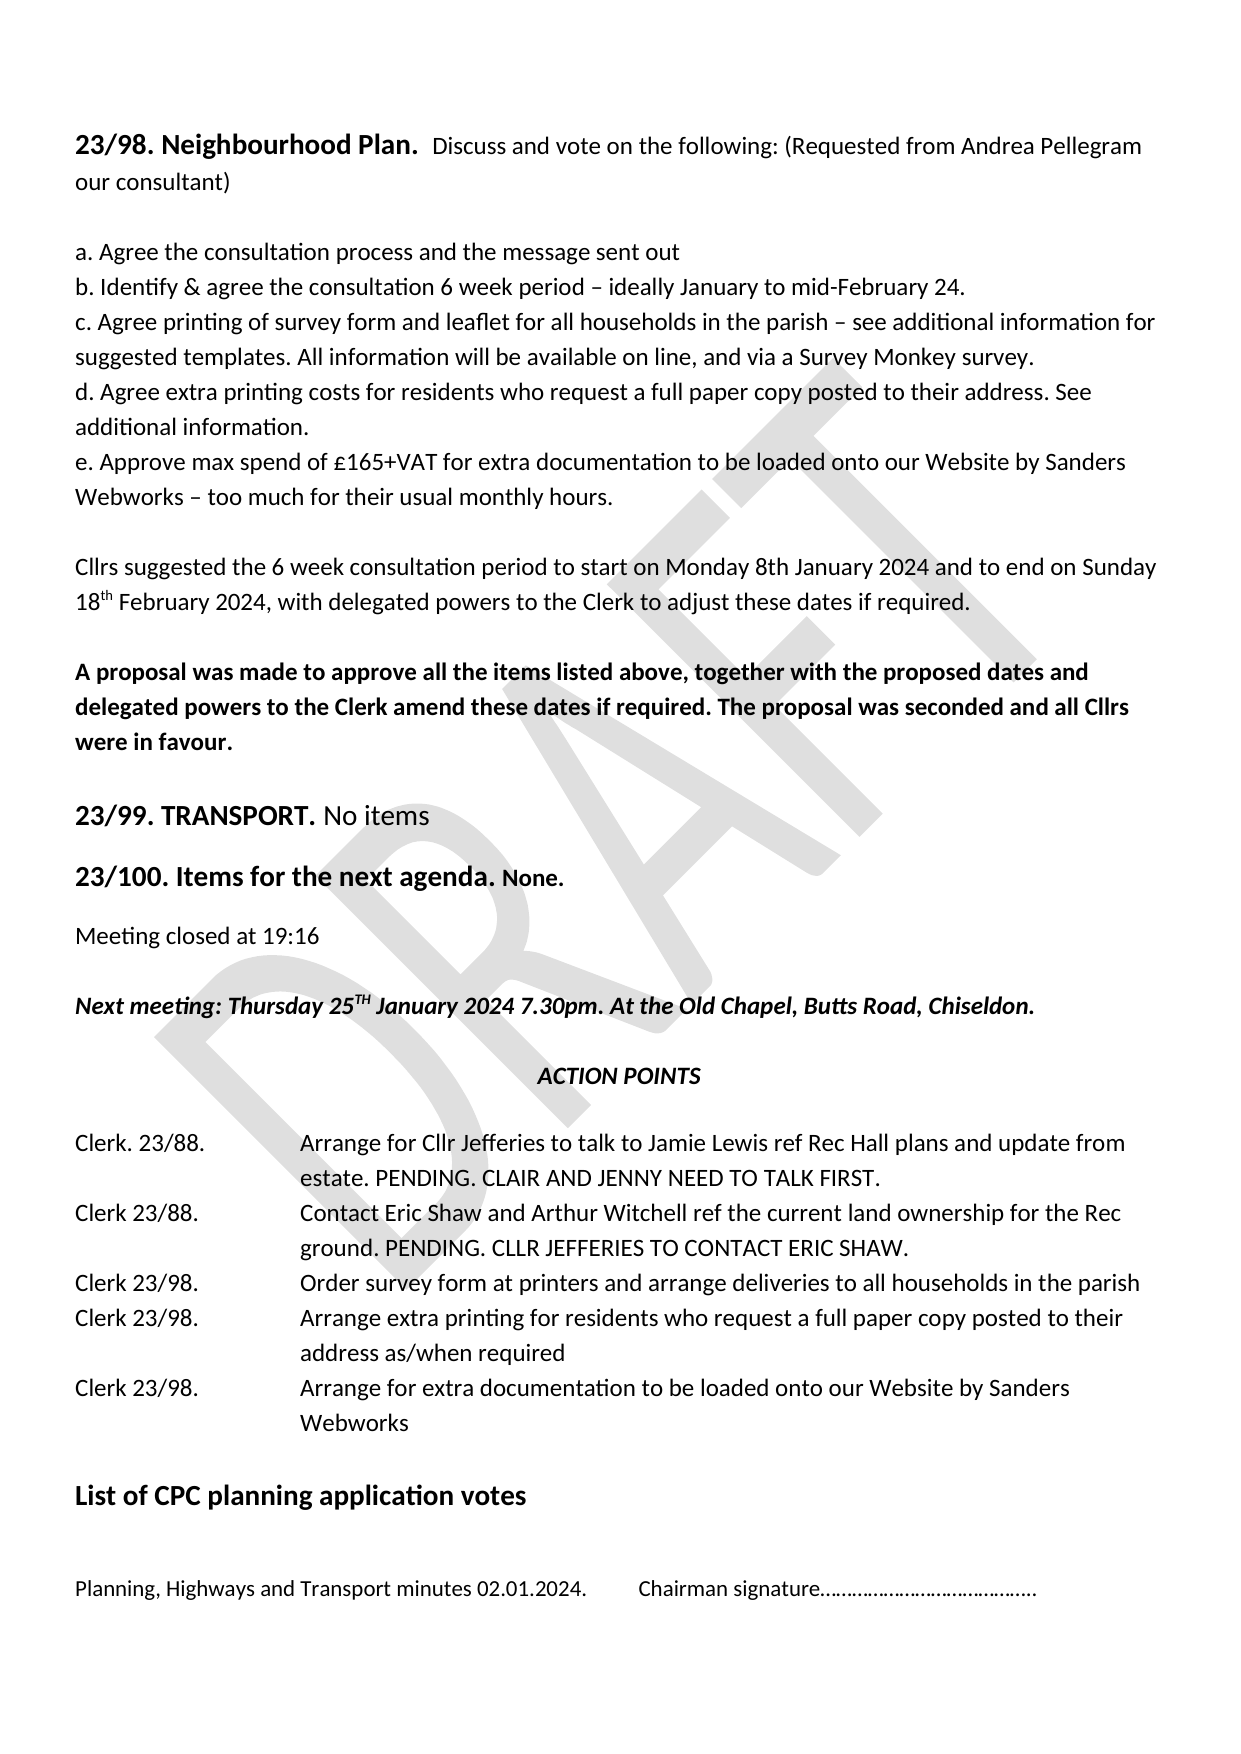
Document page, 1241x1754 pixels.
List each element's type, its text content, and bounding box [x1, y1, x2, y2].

text Clerk. 23/88. Arrange for Cllr Jefferies to talk to Jamie Lewis ref Rec Hall plans and update from estate. PENDING. CLAIR AND JENNY NEED TO TALK FIRST. [75, 1127, 1165, 1193]
text A proposal was made to approve all the items listed above, together with the proposed dates and delegated powers to the Clerk amend these dates if required. The proposal was seconded and all Cllrs were in favour. [75, 657, 1165, 757]
text b. Identify & agree the consultation 6 week period – ideally January to mid-February 24. [75, 272, 1165, 302]
text Clerk 23/88. Contact Eric Shaw and Arthur Witchell ref the current land ownership for the Rec ground. PENDING. CLLR JEFFERIES TO CONTACT ERIC SHAW. [75, 1197, 1165, 1263]
text a. Agree the consultation process and the message sent out [75, 237, 1165, 267]
text List of CPC planning application votes [75, 1477, 1165, 1513]
text 23/100. Items for the next agenda. None. [75, 858, 1165, 894]
text d. Agree extra printing costs for residents who request a full paper copy posted to their address. See additional information. [75, 377, 1165, 442]
text e. Approve max spend of £165+VAT for extra documentation to be loaded onto our Website by Sanders Webworks – too much for their usual monthly hours. [75, 447, 1165, 512]
text c. Agree printing of survey form and leaflet for all households in the parish – see additional information for suggested templates. All information will be available on line, and via a Survey Monkey survey. [75, 307, 1165, 372]
text Clerk 23/98. Arrange extra printing for residents who request a full paper copy posted to their address as/when required [75, 1302, 1165, 1368]
text Clerk 23/98. Arrange for extra documentation to be loaded onto our Website by Sanders Webworks [75, 1372, 1165, 1438]
text Clerk 23/98. Order survey form at printers and arrange deliveries to all households in the parish [75, 1267, 1165, 1298]
text 23/99. TRANSPORT. No items [75, 797, 1165, 832]
text Next meeting: Thursday 25TH January 2024 7.30pm. At the Old Chapel, Butts Road, Chiseldon. [75, 990, 1165, 1021]
text Meeting closed at 19:16 [75, 920, 1165, 951]
text 23/98. Neighbourhood Plan. Discuss and vote on the following: (Requested from Andrea Pellegram our consultant) [75, 126, 1165, 197]
text Cllrs suggested the 6 week consultation period to start on Monday 8th January 2024 and to end on Sunday 18th February 2024, with delegated powers to the Clerk to adjust these dates if required. [75, 552, 1165, 617]
text ACTION POINTS [75, 1060, 1165, 1091]
